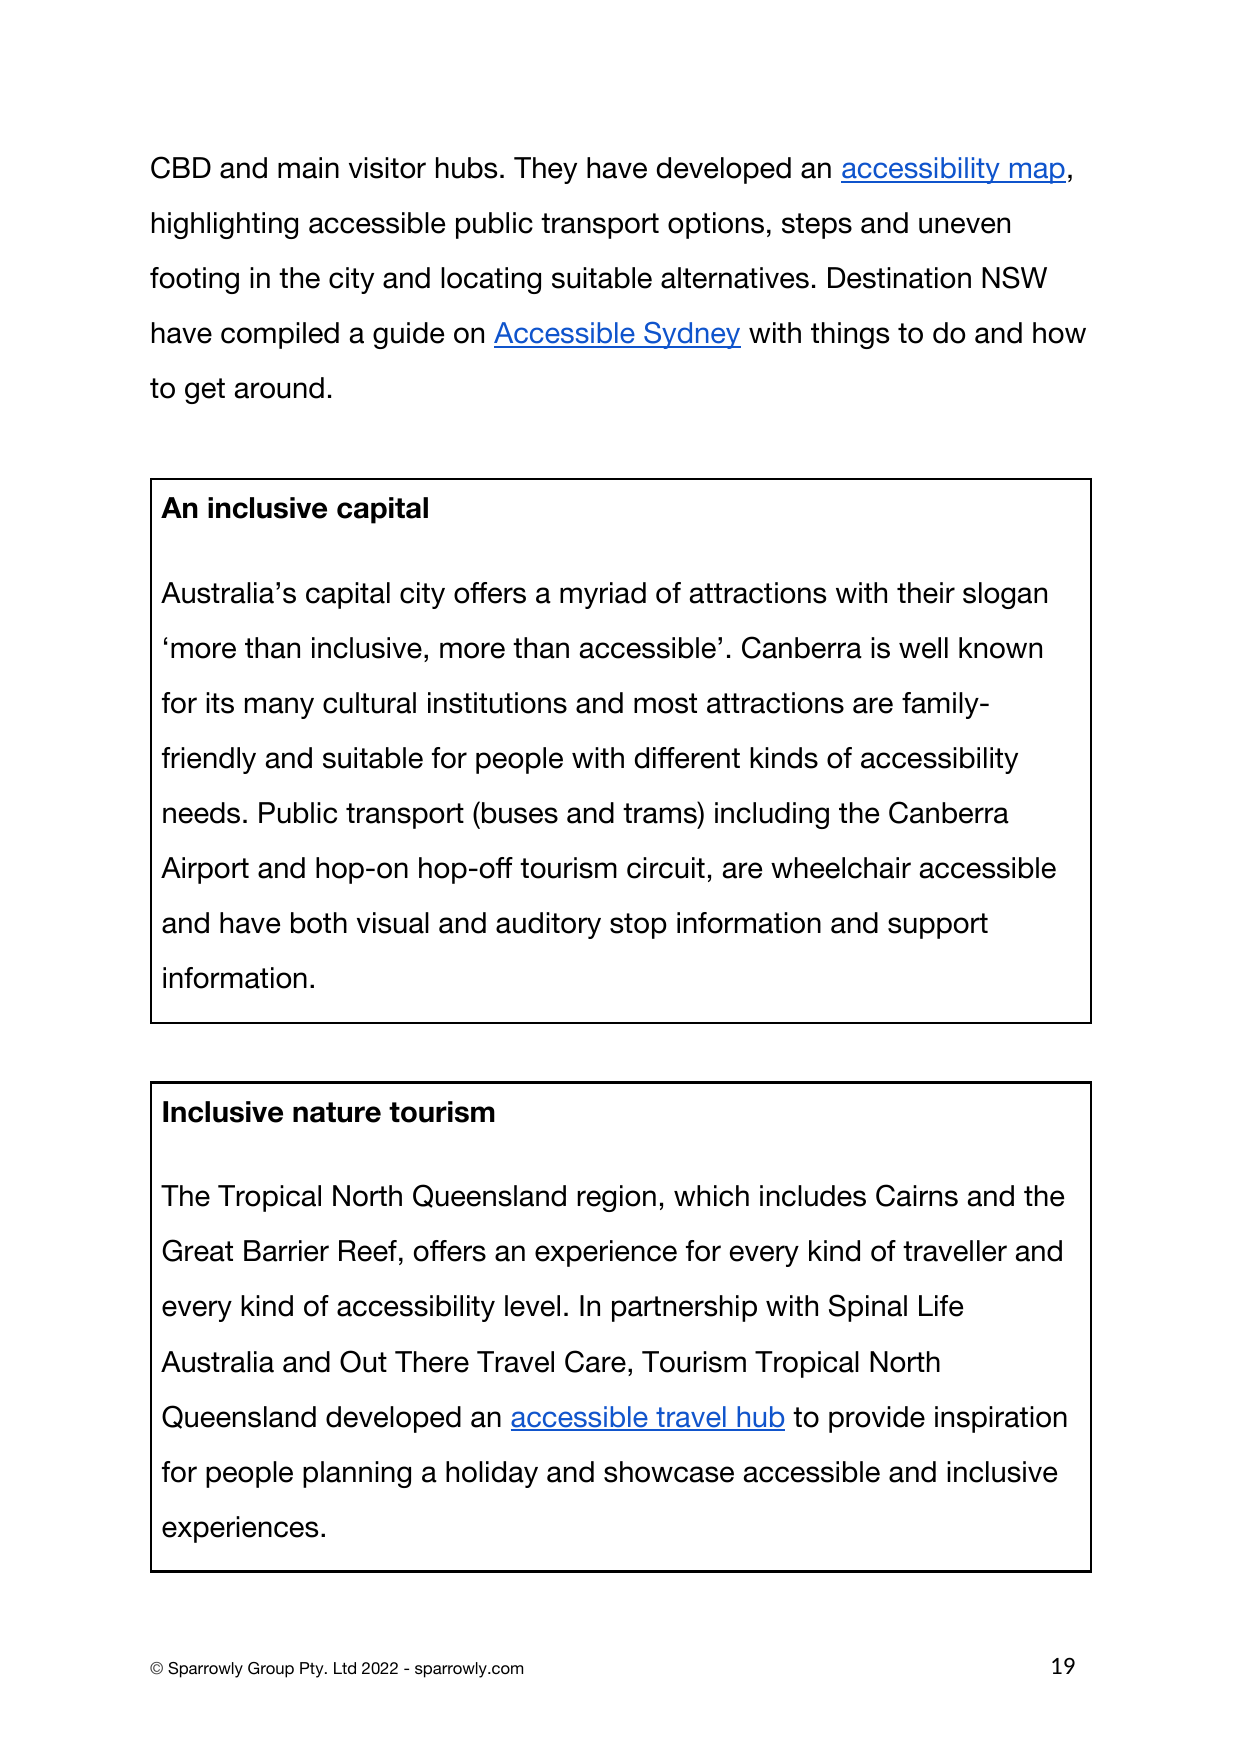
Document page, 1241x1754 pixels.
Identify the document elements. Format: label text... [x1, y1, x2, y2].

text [150, 150, 1090, 407]
table_header Inclusive nature tourism The Tropical North Queensland region, which includes Cairns and the Great Barrier Reef, offers an experience for every kind of traveller and every kind of accessibility level. In partnership with Spinal Life Australia and Out There Travel Care, Tourism Tropical North Queensland developed an accessible travel hub to provide inspiration for people planning a holiday and showcase accessible and inclusive experiences. [152, 1084, 1090, 1570]
table_header An inclusive capital Australia’s capital city offers a myriad of attractions with their slogan ‘more than inclusive, more than accessible’. Canberra is well known for its many cultural institutions and most attractions are family-friendly and suitable for people with different kinds of accessibility needs. Public transport (buses and trams) including the Canberra Airport and hop-on hop-off tourism circuit, are wheelchair accessible and have both visual and auditory stop information and support information. [152, 480, 1090, 1022]
